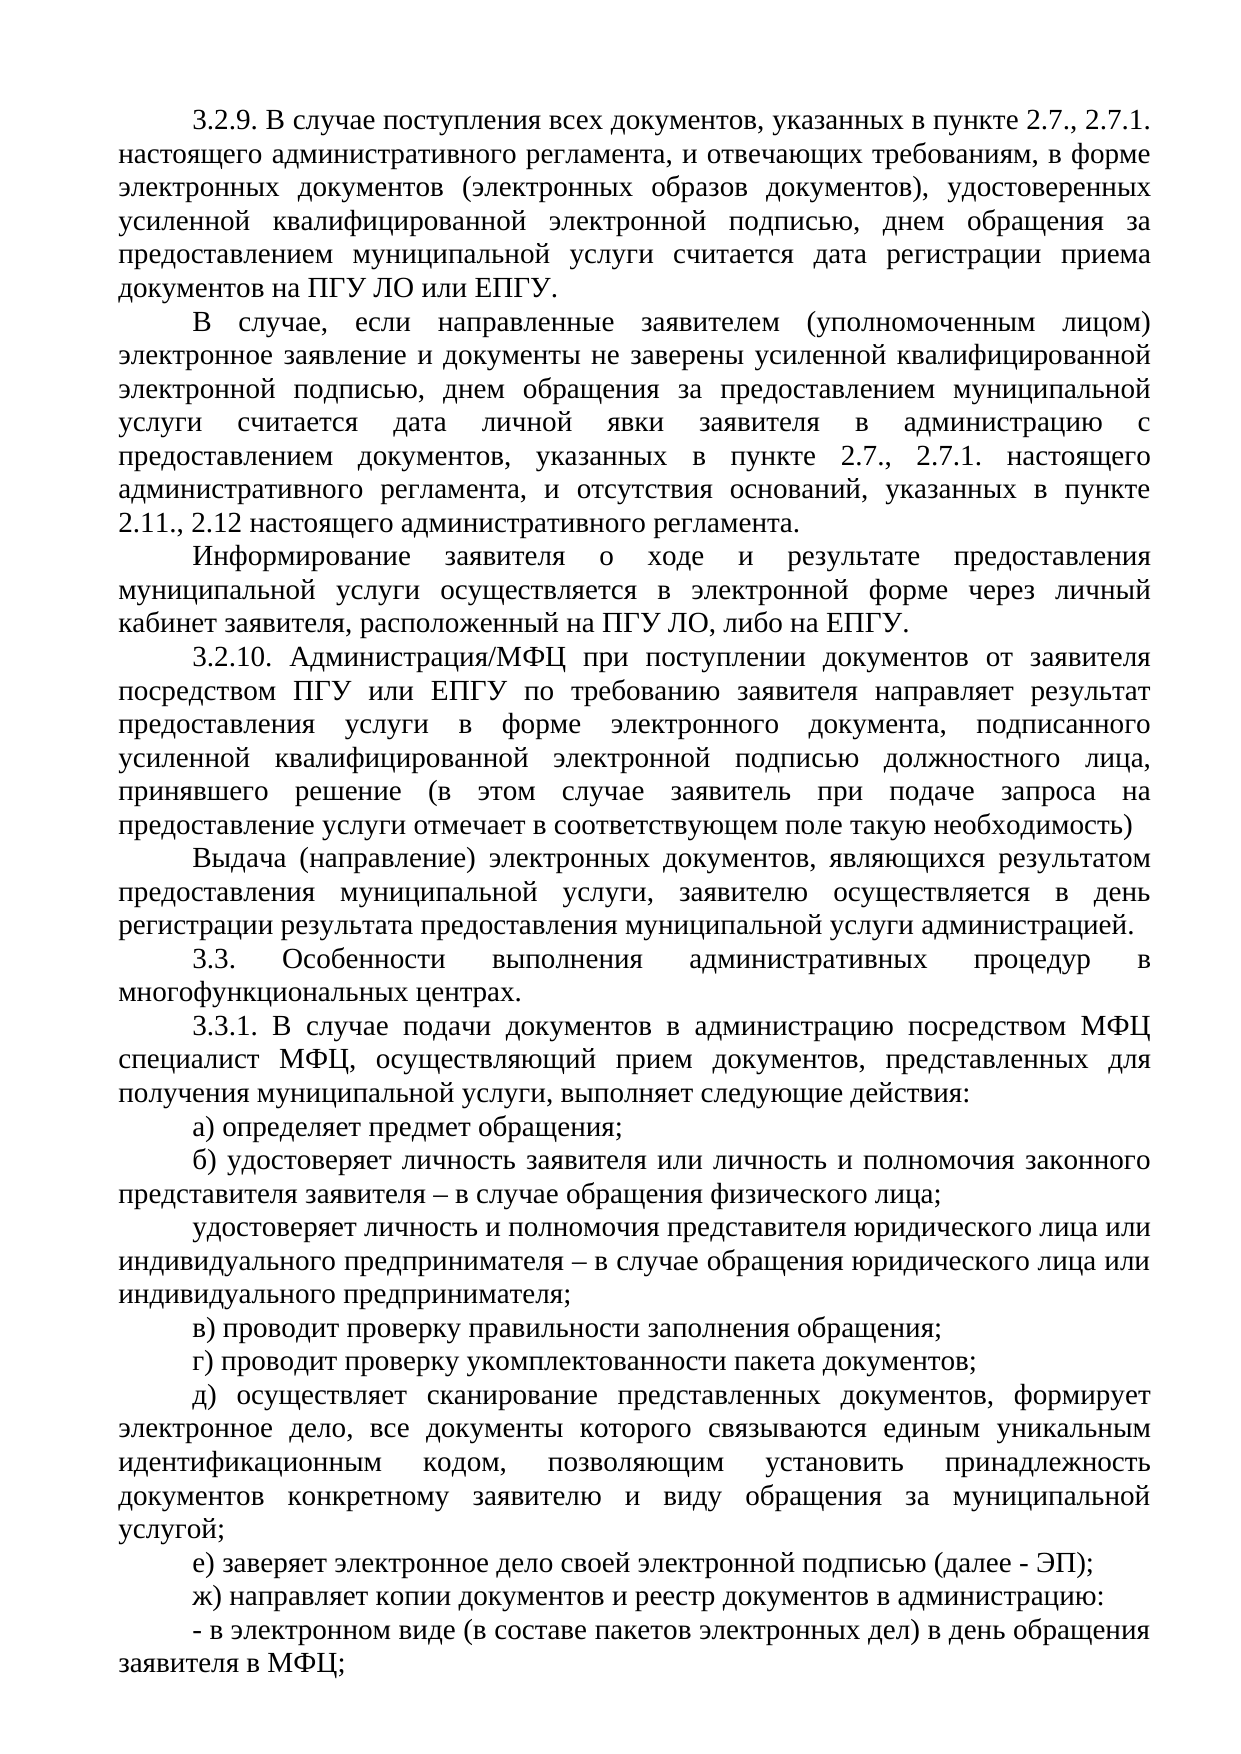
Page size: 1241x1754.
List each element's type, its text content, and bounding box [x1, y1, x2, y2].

text Информирование заявителя о ходе и результате предоставления муниципальной услуги осуществляется в электронной форме через личный кабинет заявителя, расположенный на ПГУ ЛО, либо на ЕПГУ. [118, 538, 1152, 639]
text б) удостоверяет личность заявителя или личность и полномочия законного представителя заявителя – в случае обращения физического лица; [118, 1142, 1152, 1209]
text 3.2.10. Администрация/МФЦ при поступлении документов от заявителя посредством ПГУ или ЕПГУ по требованию заявителя направляет результат предоставления услуги в форме электронного документа, подписанного усиленной квалифицированной электронной подписью должностного лица, принявшего решение (в этом случае заявитель при подаче запроса на предоставление услуги отмечает в соответствующем поле такую необходимость) [118, 639, 1152, 840]
text В случае, если направленные заявителем (уполномоченным лицом) электронное заявление и документы не заверены усиленной квалифицированной электронной подписью, днем обращения за предоставлением муниципальной услуги считается дата личной явки заявителя в администрацию с предоставлением документов, указанных в пункте 2.7., 2.7.1. настоящего административного регламента, и отсутствия оснований, указанных в пункте 2.11., 2.12 настоящего административного регламента. [118, 304, 1152, 538]
text 3.3. Особенности выполнения административных процедур в многофункциональных центрах. [118, 941, 1152, 1008]
text в) проводит проверку правильности заполнения обращения; [118, 1310, 1152, 1343]
text ж) направляет копии документов и реестр документов в администрацию: [118, 1578, 1152, 1612]
text 3.2.9. В случае поступления всех документов, указанных в пункте 2.7., 2.7.1. настоящего административного регламента, и отвечающих требованиям, в форме электронных документов (электронных образов документов), удостоверенных усиленной квалифицированной электронной подписью, днем обращения за предоставлением муниципальной услуги считается дата регистрации приема документов на ПГУ ЛО или ЕПГУ. [118, 102, 1152, 304]
text а) определяет предмет обращения; [118, 1109, 1152, 1142]
text д) осуществляет сканирование представленных документов, формирует электронное дело, все документы которого связываются единым уникальным идентификационным кодом, позволяющим установить принадлежность документов конкретному заявителю и виду обращения за муниципальной услугой; [118, 1377, 1152, 1545]
text 3.3.1. В случае подачи документов в администрацию посредством МФЦ специалист МФЦ, осуществляющий прием документов, представленных для получения муниципальной услуги, выполняет следующие действия: [118, 1008, 1152, 1109]
text - в электронном виде (в составе пакетов электронных дел) в день обращения заявителя в МФЦ; [118, 1612, 1152, 1679]
text удостоверяет личность и полномочия представителя юридического лица или индивидуального предпринимателя – в случае обращения юридического лица или индивидуального предпринимателя; [118, 1209, 1152, 1310]
text е) заверяет электронное дело своей электронной подписью (далее - ЭП); [118, 1545, 1152, 1578]
text Выдача (направление) электронных документов, являющихся результатом предоставления муниципальной услуги, заявителю осуществляется в день регистрации результата предоставления муниципальной услуги администрацией. [118, 840, 1152, 941]
text г) проводит проверку укомплектованности пакета документов; [118, 1343, 1152, 1377]
